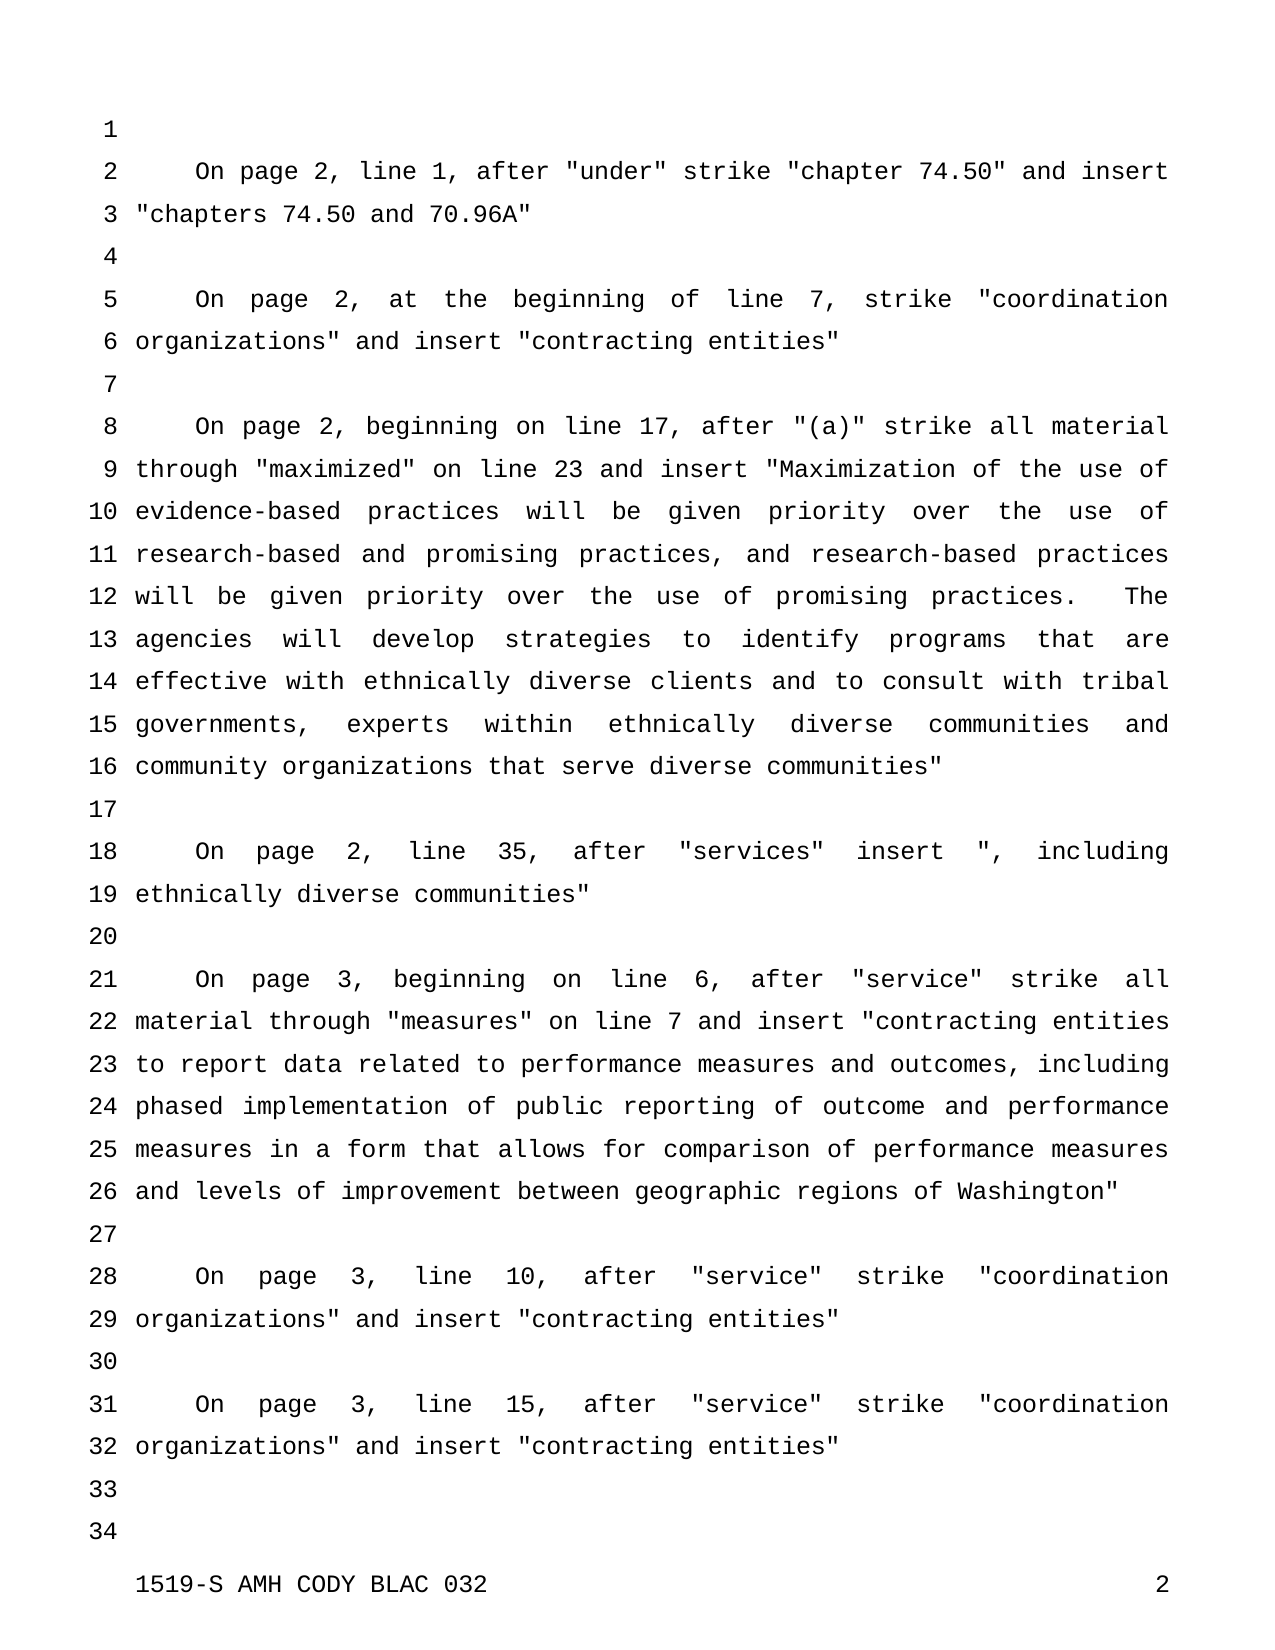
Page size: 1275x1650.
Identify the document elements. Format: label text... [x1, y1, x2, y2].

text On page 3, line 10, after "service" strike "coordination organizations" and insert "contracting entities" [135, 1251, 1170, 1336]
text On page 2, beginning on line 17, after "(a)" strike all material through "maximized" on line 23 and insert "Maximization of the use of evidence-based practices will be given priority over the use of research-based and promising practices, and research-based practices will be given priority over the use of promising practices. The agencies will develop strategies to identify programs that are effective with ethnically diverse clients and to consult with tribal governments, experts within ethnically diverse communities and community organizations that serve diverse communities" [135, 401, 1170, 783]
text On page 3, beginning on line 6, after "service" strike all material through "measures" on line 7 and insert "contracting entities to report data related to performance measures and outcomes, including phased implementation of public reporting of outcome and performance measures in a form that allows for comparison of performance measures and levels of improvement between geographic regions of Washington" [135, 953, 1170, 1208]
text On page 2, line 35, after "services" insert ", including ethnically diverse communities" [135, 826, 1170, 911]
text On page 2, line 1, after "under" strike "chapter 74.50" and insert "chapters 74.50 and 70.96A" [135, 146, 1170, 231]
text On page 3, line 15, after "service" strike "coordination organizations" and insert "contracting entities" [135, 1378, 1170, 1463]
text On page 2, at the beginning of line 7, strike "coordination organizations" and insert "contracting entities" [135, 273, 1170, 358]
